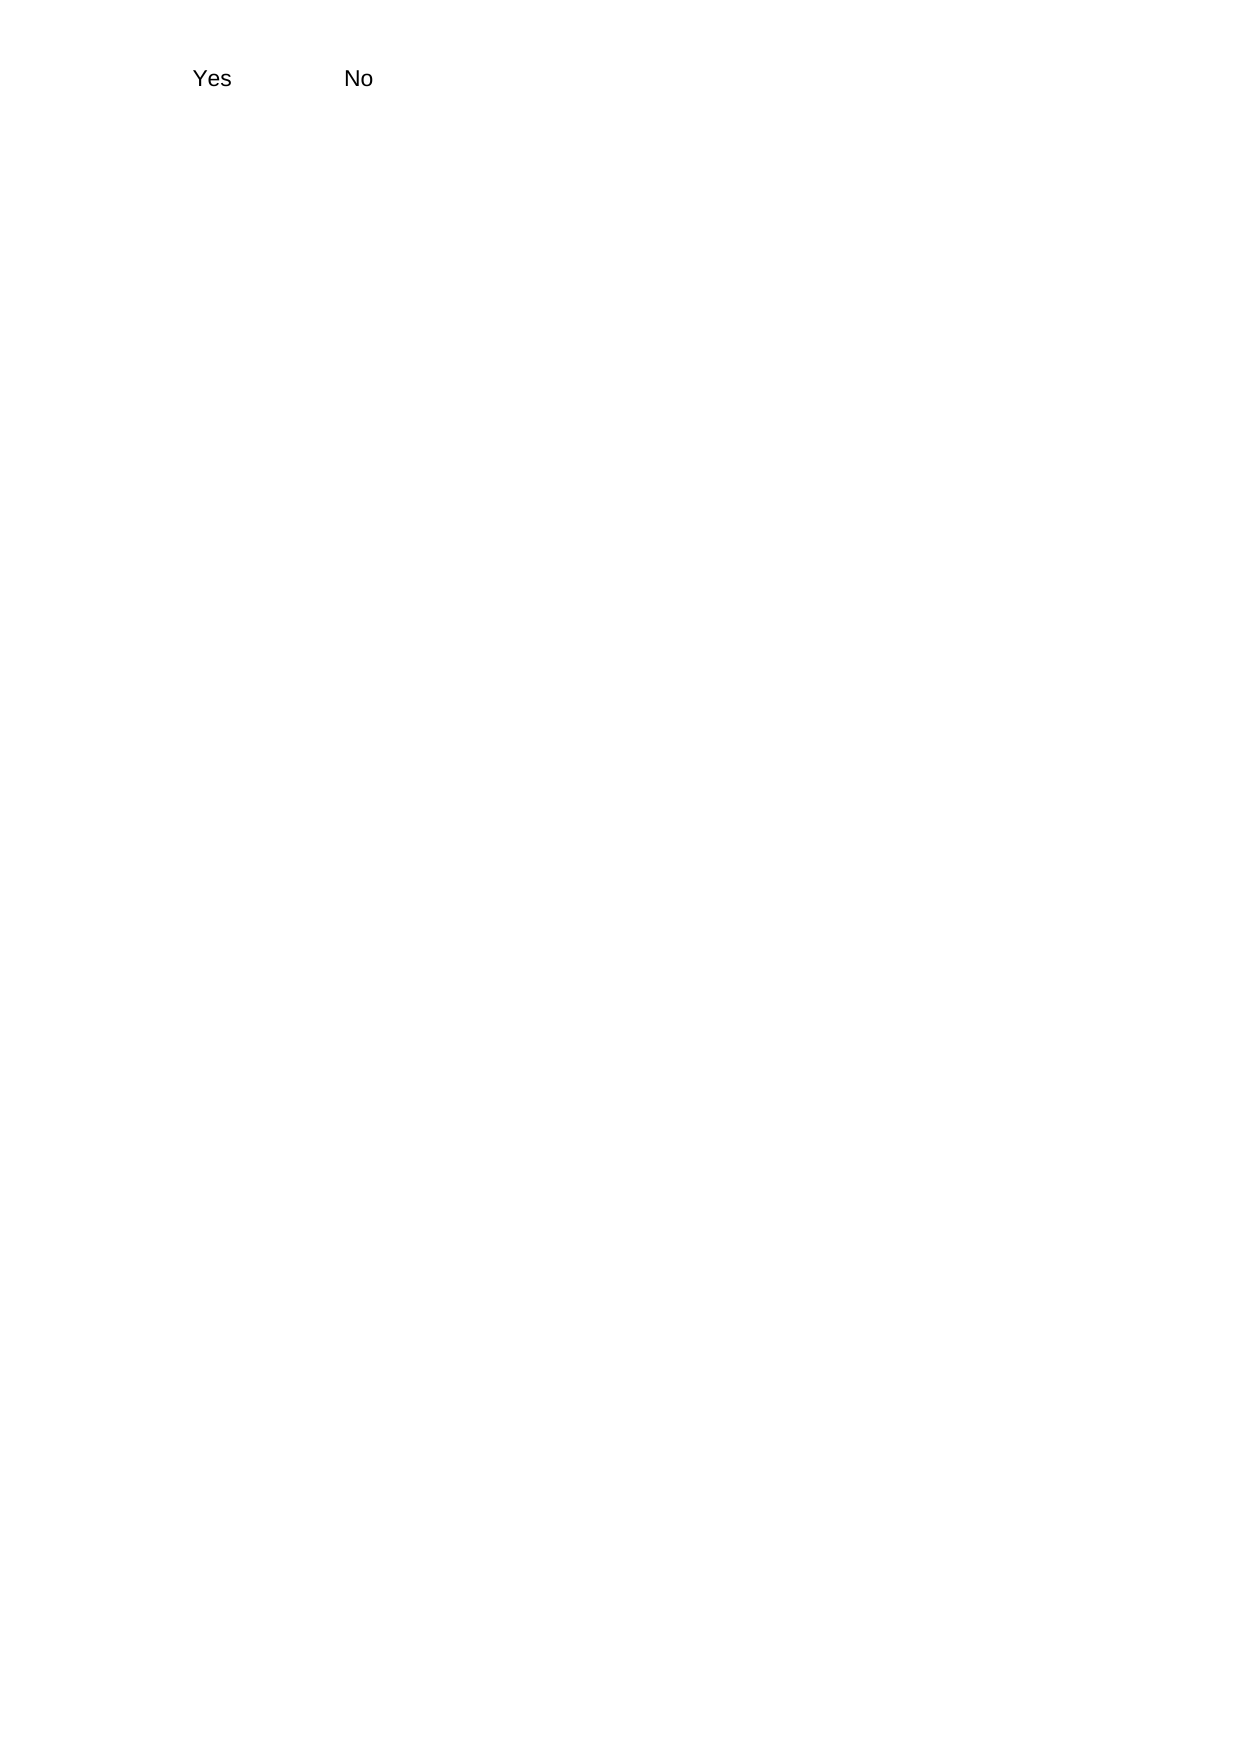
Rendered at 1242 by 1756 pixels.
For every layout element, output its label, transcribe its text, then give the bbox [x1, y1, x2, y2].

text Yes No [192, 64, 1100, 91]
